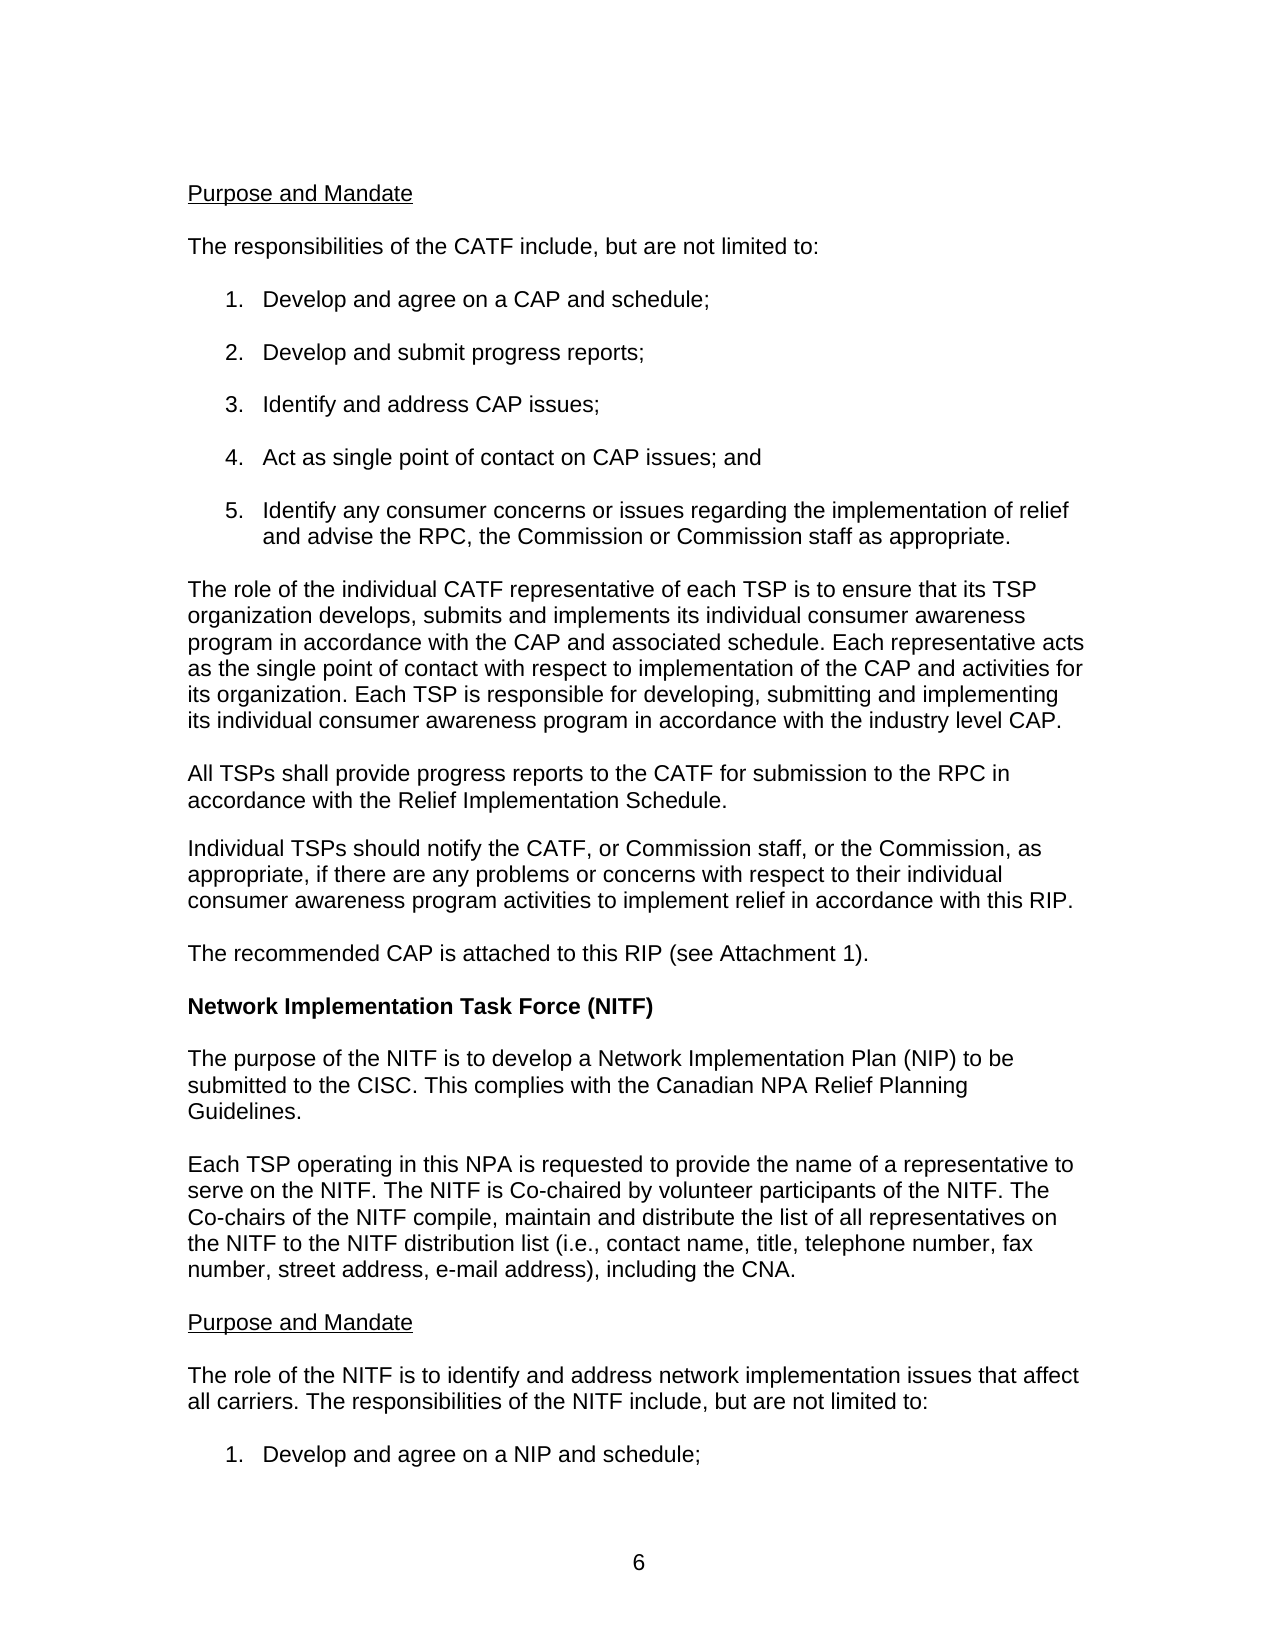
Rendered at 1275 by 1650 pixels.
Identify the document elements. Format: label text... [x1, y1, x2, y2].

list Identify any consumer concerns or issues regarding the implementation of relief and advise the RPC, the Commission or Commission staff as appropriate. [225, 497, 1087, 549]
text The responsibilities of the CATF include, but are not limited to: [187, 233, 1087, 259]
list Develop and agree on a NIP and schedule; [225, 1441, 1087, 1467]
text The role of the individual CATF representative of each TSP is to ensure that its TSP organization develops, submits and implements its individual consumer awareness program in accordance with the CAP and associated schedule. Each representative acts as the single point of contact with respect to implementation of the CAP and activities for its organization. Each TSP is responsible for developing, submitting and implementing its individual consumer awareness program in accordance with the industry level CAP. [187, 576, 1087, 734]
list Identify and address CAP issues; [225, 391, 1087, 418]
list Develop and agree on a CAP and schedule; [225, 286, 1087, 312]
list Develop and submit progress reports; [225, 338, 1087, 365]
text Each TSP operating in this NPA is requested to provide the name of a representative to serve on the NITF. The NITF is Co-chaired by volunteer participants of the NITF. The Co-chairs of the NITF compile, maintain and distribute the list of all representatives on the NITF to the NITF distribution list (i.e., contact name, title, telephone number, fax number, street address, e-mail address), including the CNA. [187, 1151, 1087, 1282]
list Act as single point of contact on CAP issues; and [225, 444, 1087, 470]
text The role of the NITF is to identify and address network implementation issues that affect all carriers. The responsibilities of the NITF include, but are not limited to: [187, 1362, 1087, 1414]
text Purpose and Mandate [187, 1309, 1087, 1335]
text The recommended CAP is attached to this RIP (see Attachment 1). [187, 940, 1087, 966]
text Individual TSPs should notify the CATF, or Commission staff, or the Commission, as appropriate, if there are any problems or concerns with respect to their individual consumer awareness program activities to implement relief in accordance with this RIP. [187, 834, 1087, 913]
text All TSPs shall provide progress reports to the CATF for submission to the RPC in accordance with the Relief Implementation Schedule. [187, 760, 1087, 813]
text Purpose and Mandate [187, 180, 1087, 207]
text The purpose of the NITF is to develop a Network Implementation Plan (NIP) to be submitted to the CISC. This complies with the Canadian NPA Relief Planning Guidelines. [187, 1045, 1087, 1124]
text Network Implementation Task Force (NITF) [187, 993, 1087, 1019]
